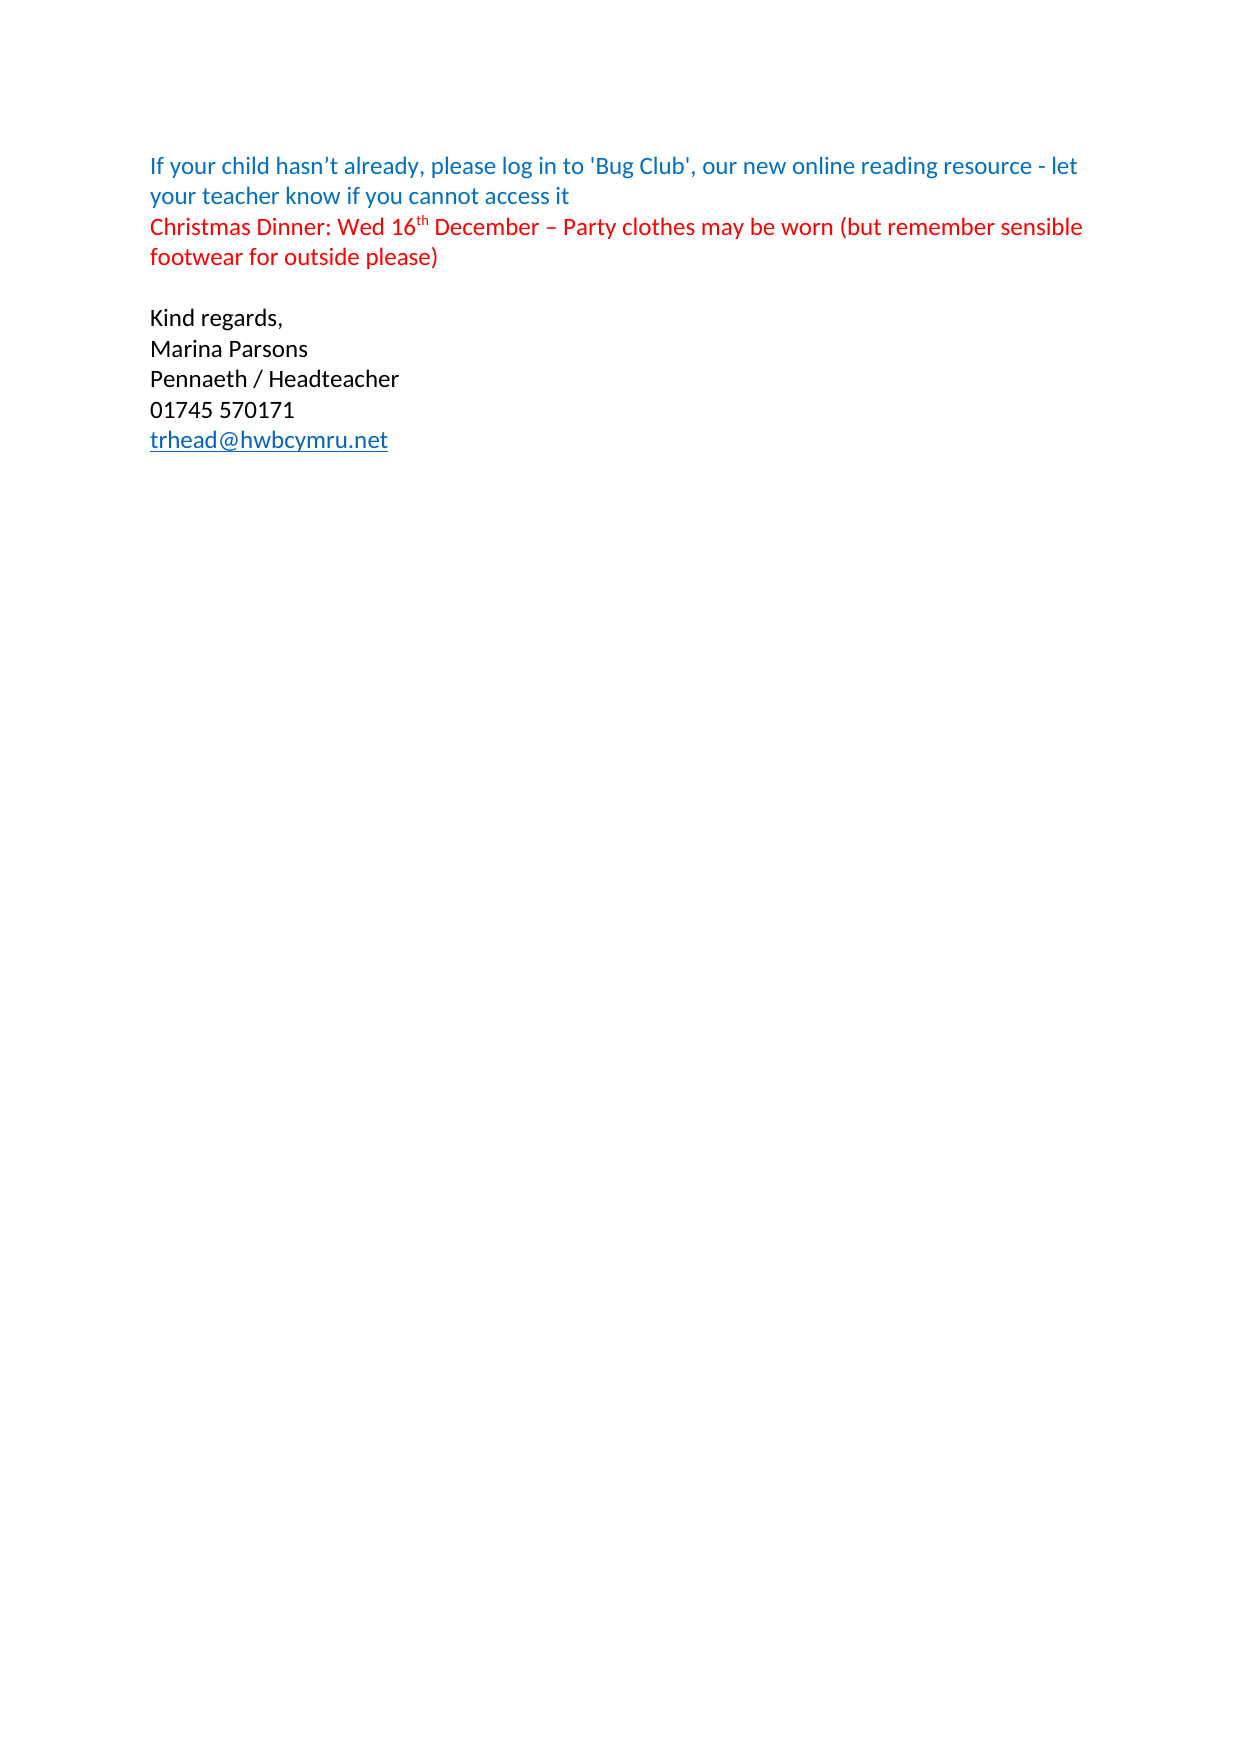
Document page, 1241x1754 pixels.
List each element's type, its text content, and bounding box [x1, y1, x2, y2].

text 01745 570171 [150, 394, 1090, 425]
text Christmas Dinner: Wed 16th December – Party clothes may be worn (but remember sensible footwear for outside please) [150, 211, 1090, 272]
text Kind regards, [150, 303, 1090, 333]
text Pennaeth / Headteacher [150, 364, 1090, 394]
text If your child hasn’t already, please log in to 'Bug Club', our new online reading resource - let your teacher know if you cannot access it [150, 150, 1090, 211]
text trhead@hwbcymru.net [150, 425, 1090, 455]
text Marina Parsons [150, 333, 1090, 364]
